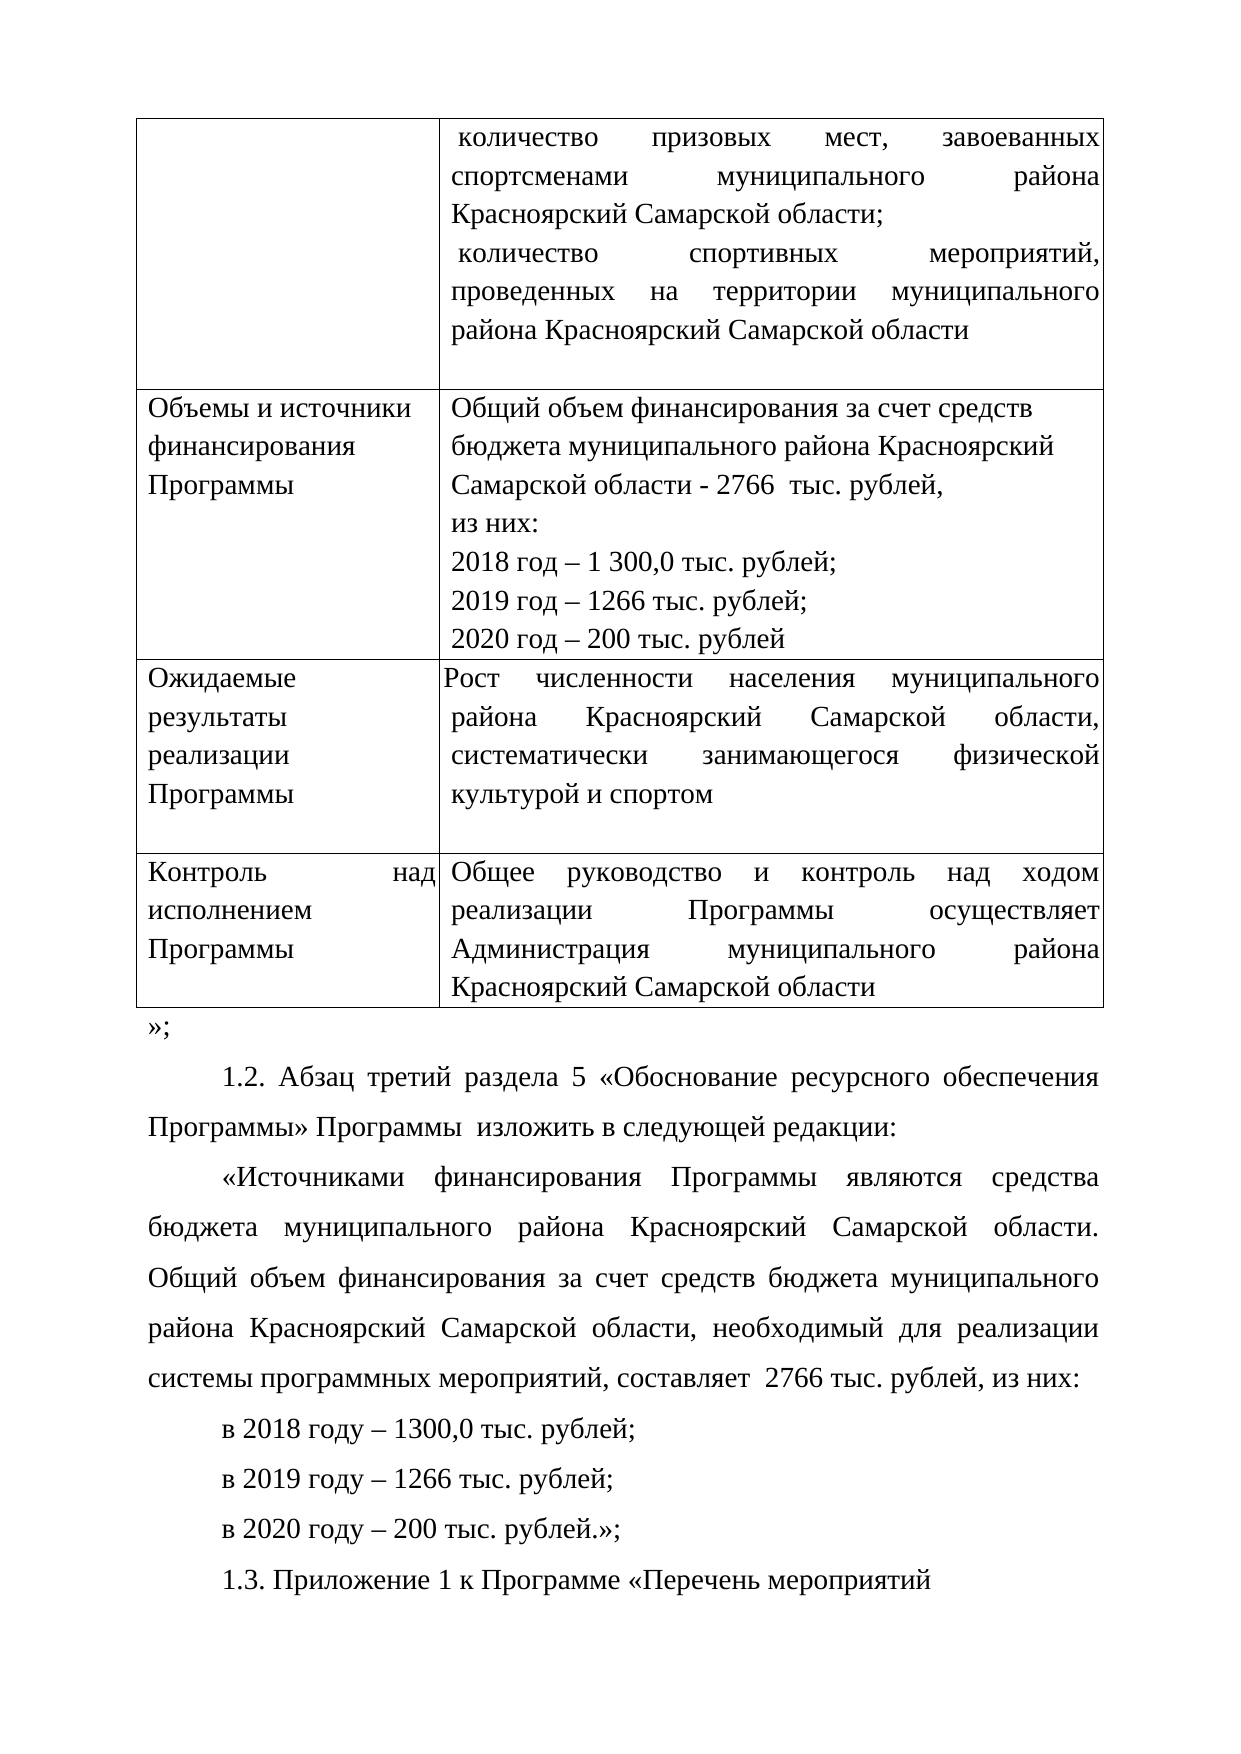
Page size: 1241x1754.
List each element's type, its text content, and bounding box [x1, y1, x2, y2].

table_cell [440, 119, 1103, 389]
text в 2020 году – 200 тыс. рублей.»; [148, 1511, 1100, 1545]
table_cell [137, 119, 439, 389]
text 1.2. Абзац третий раздела 5 «Обоснование ресурсного обеспечения Программы» Программы изложить в следующей редакции: [148, 1059, 1100, 1142]
table_cell Объемы и источники финансирования Программы [137, 390, 439, 659]
text «Источниками финансирования Программы являются средства бюджета муниципального района Красноярский Самарской области. Общий объем финансирования за счет средств бюджета муниципального района Красноярский Самарской области, необходимый для реализации системы программных мероприятий, составляет 2766 тыс. рублей, из них: [148, 1159, 1100, 1394]
table_cell Общий объем финансирования за счет средств бюджета муниципального района Красноярский Самарской области - 2766 тыс. рублей, из них: 2018 год – 1 300,0 тыс. рублей; 2019 год – 1266 тыс. рублей; 2020 год – 200 тыс. рублей [440, 390, 1103, 659]
text в 2018 году – 1300,0 тыс. рублей; [148, 1411, 1100, 1444]
text 1.3. Приложение 1 к Программе «Перечень мероприятий [148, 1562, 1100, 1595]
table_cell Общее руководство и контроль над ходом реализации Программы осуществляет Администрация муниципального района Красноярский Самарской области [440, 854, 1103, 1007]
table_cell Ожидаемые результаты реализации Программы [137, 660, 439, 853]
text »; [148, 1008, 1100, 1042]
table_cell Контроль над исполнением Программы [137, 854, 439, 1007]
table_cell Рост численности населения муниципального района Красноярский Самарской области, систематически занимающегося физической культурой и спортом [440, 660, 1103, 853]
text в 2019 году – 1266 тыс. рублей; [148, 1461, 1100, 1495]
